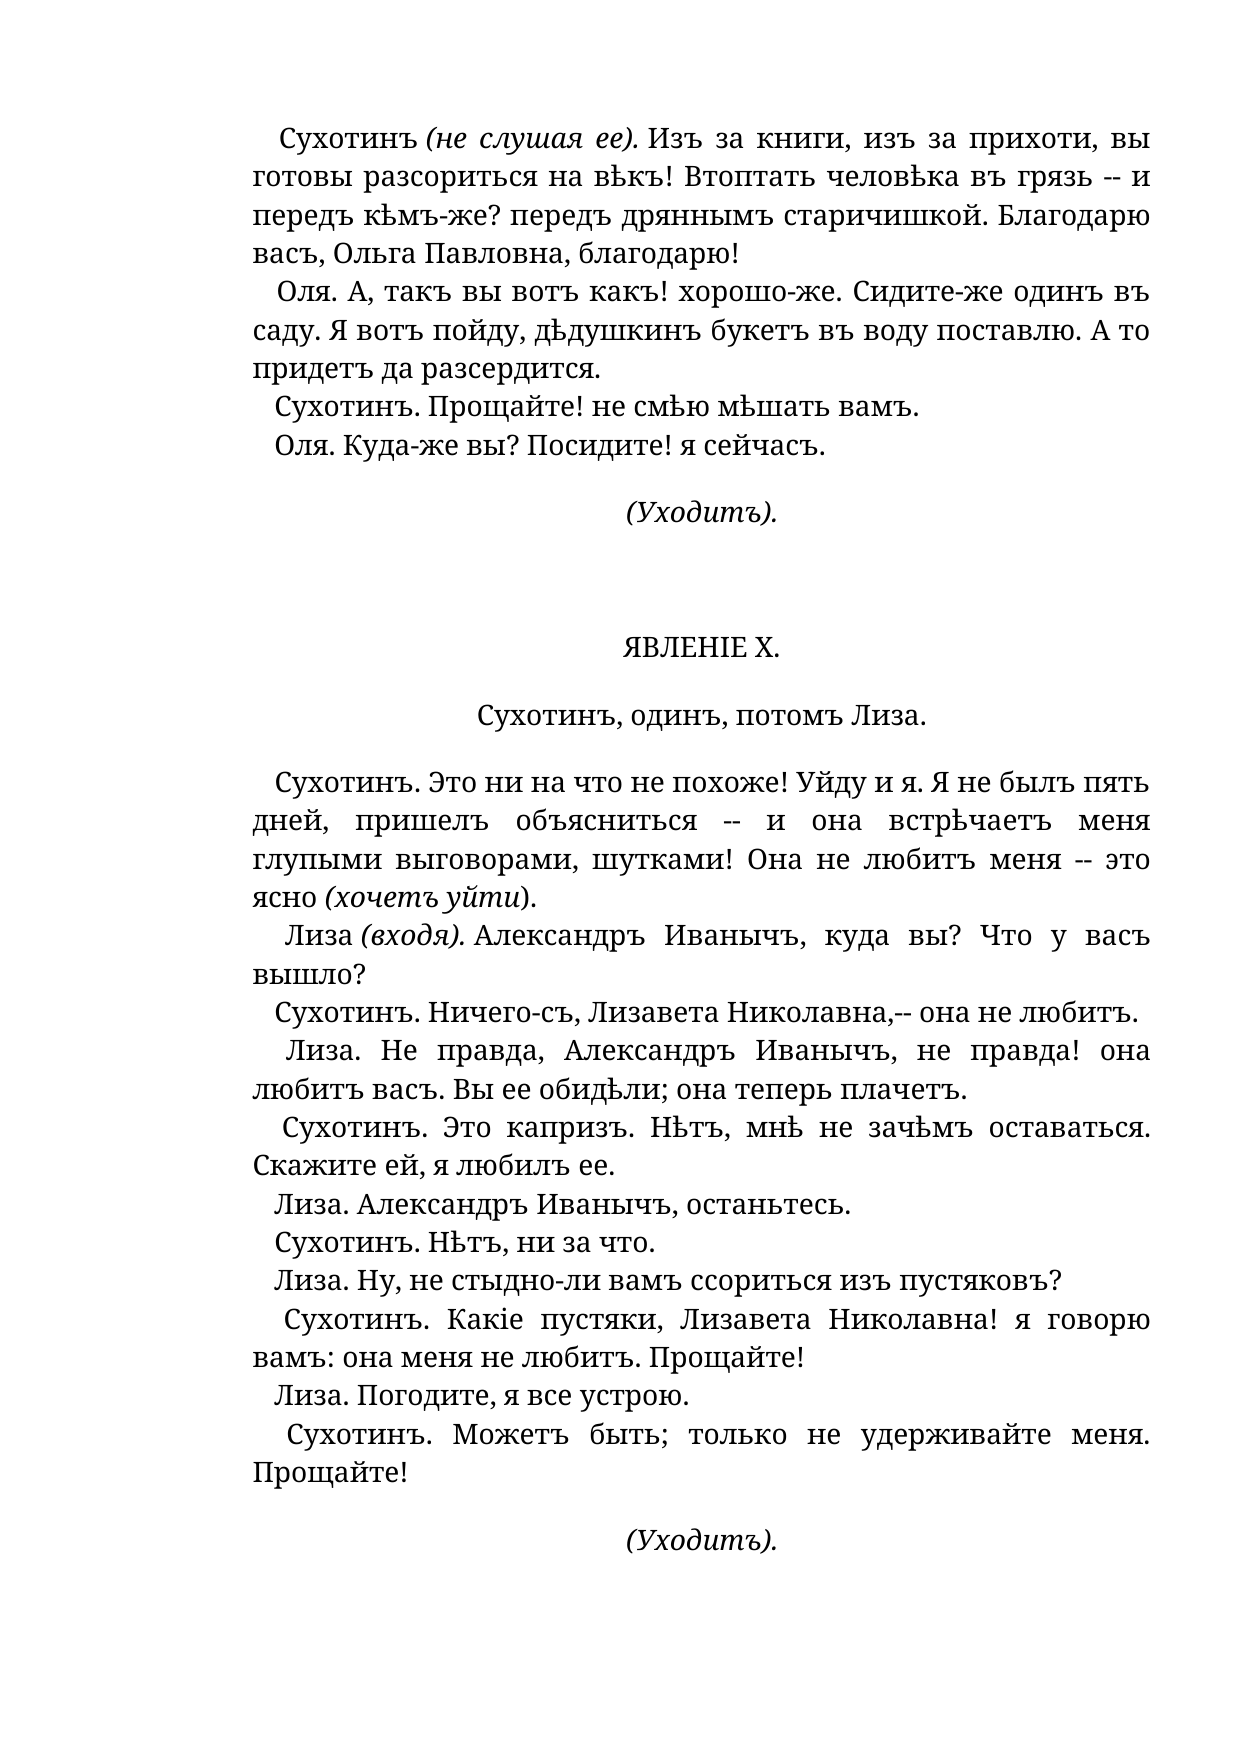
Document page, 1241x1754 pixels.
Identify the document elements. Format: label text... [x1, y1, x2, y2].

text Сухотинъ. Это ни на что не похоже! Уйду и я. Я не былъ пять дней, пришелъ объясниться -- и она встрѣчаетъ меня глупыми выговорами, шутками! Она не любитъ меня -- это ясно (хочетъ уйти). [252, 762, 1152, 916]
text Лиза. Погодите, я все устрою. [252, 1376, 1152, 1414]
text Сухотинъ. Ничего-съ, Лизавета Николавна,-- она не любитъ. [252, 992, 1152, 1031]
text Сухотинъ. Можетъ быть; только не удерживайте меня. Прощайте! [252, 1414, 1152, 1491]
text Оля. А, такъ вы вотъ какъ! хорошо-же. Сидите-же одинъ въ саду. Я вотъ пойду, дѣдушкинъ букетъ въ воду поставлю. А то придетъ да разсердится. [252, 271, 1152, 386]
text Лиза. Не правда, Александръ Иванычъ, не правда! она любитъ васъ. Вы ее обидѣли; она теперь плачетъ. [252, 1031, 1152, 1107]
text Лиза. Александръ Иванычъ, останьтесь. [252, 1184, 1152, 1222]
text Сухотинъ. Какіе пустяки, Лизавета Николавна! я говорю вамъ: она меня не любитъ. Прощайте! [252, 1299, 1152, 1376]
text Сухотинъ. Нѣтъ, ни за что. [252, 1222, 1152, 1261]
text (Уходитъ). [252, 1520, 1152, 1558]
text Сухотинъ. Прощайте! не смѣю мѣшать вамъ. [252, 386, 1152, 425]
text Сухотинъ. Это капризъ. Нѣтъ, мнѣ не зачѣмъ оставаться. Скажите ей, я любилъ ее. [252, 1107, 1152, 1184]
text Сухотинъ (не слушая ее). Изъ за книги, изъ за прихоти, вы готовы разсориться на вѣкъ! Втоптать человѣка въ грязь -- и передъ кѣмъ-же? передъ дряннымъ старичишкой. Благодарю васъ, Ольга Павловна, благодарю! [252, 118, 1152, 271]
text Оля. Куда-же вы? Посидите! я сейчасъ. [252, 425, 1152, 463]
text Сухотинъ, одинъ, потомъ Лиза. [252, 695, 1152, 733]
text ЯВЛЕНІЕ X. [252, 627, 1152, 666]
text Лиза. Ну, не стыдно-ли вамъ ссориться изъ пустяковъ? [252, 1261, 1152, 1299]
text Лиза (входя). Александръ Иванычъ, куда вы? Что у васъ вышло? [252, 916, 1152, 992]
text (Уходитъ). [252, 492, 1152, 531]
